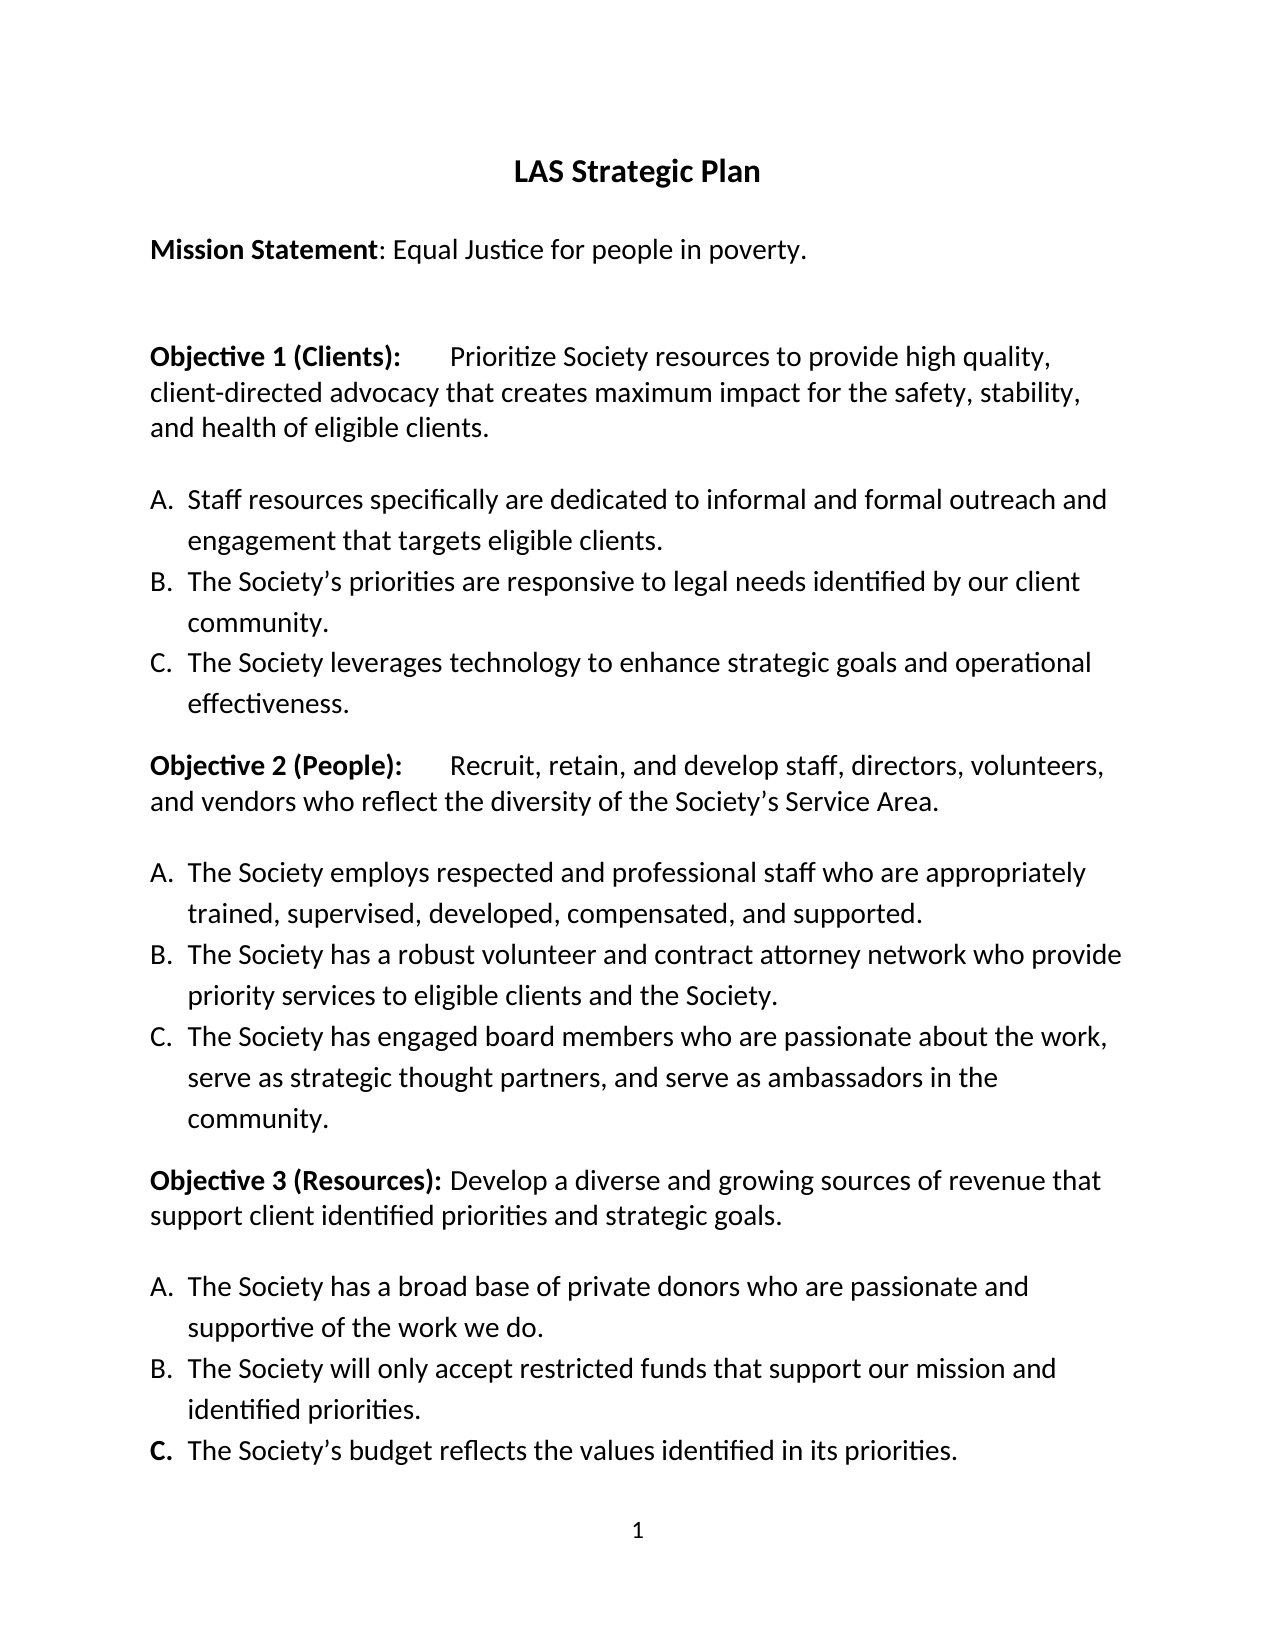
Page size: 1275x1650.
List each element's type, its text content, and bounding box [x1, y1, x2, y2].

list The Society leverages technology to enhance strategic goals and operational effectiveness. [150, 644, 1125, 721]
list The Society’s budget reflects the values identified in its priorities. [150, 1432, 1125, 1468]
list The Society’s priorities are responsive to legal needs identified by our client community. [150, 563, 1125, 639]
list Staff resources specifically are dedicated to informal and formal outreach and engagement that targets eligible clients. [150, 481, 1125, 557]
list The Society has a broad base of private donors who are passionate and supportive of the work we do. [150, 1268, 1125, 1345]
list The Society has engaged board members who are passionate about the work, serve as strategic thought partners, and serve as ambassadors in the community. [150, 1018, 1125, 1135]
list The Society has a robust volunteer and contract attorney network who provide priority services to eligible clients and the Society. [150, 936, 1125, 1013]
list The Society employs respected and professional staff who are appropriately trained, supervised, developed, compensated, and supported. [150, 854, 1125, 931]
list The Society will only accept restricted funds that support our mission and identified priorities. [150, 1350, 1125, 1427]
text Objective 1 (Clients): Prioritize Society resources to provide high quality, client-directed advocacy that creates maximum impact for the safety, stability, and health of eligible clients. [150, 338, 1125, 445]
text Objective 3 (Resources): Develop a diverse and growing sources of revenue that support client identified priorities and strategic goals. [150, 1162, 1125, 1233]
text Objective 2 (People): Recruit, retain, and develop staff, directors, volunteers, and vendors who reflect the diversity of the Society’s Service Area. [150, 747, 1125, 818]
text Mission Statement: Equal Justice for people in poverty. [150, 231, 1125, 267]
text LAS Strategic Plan [150, 150, 1125, 191]
